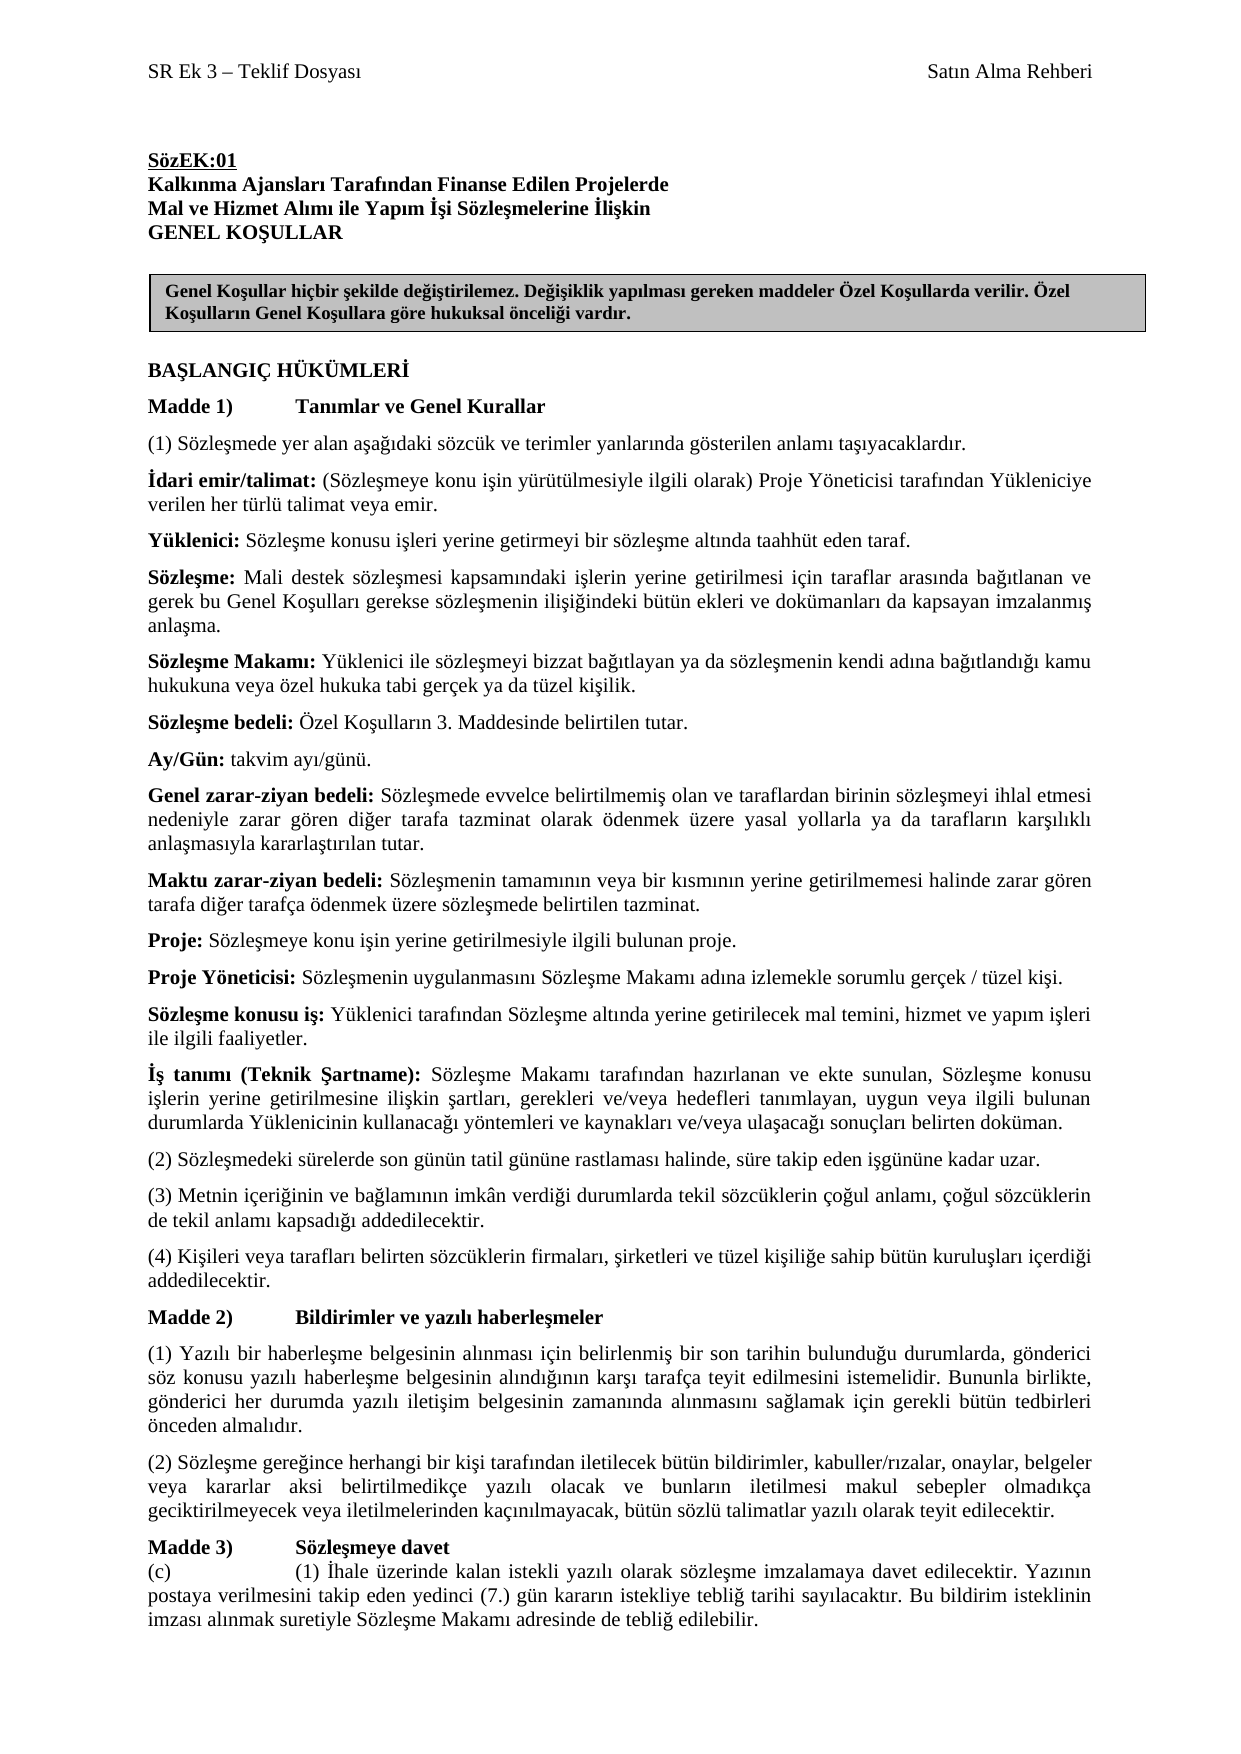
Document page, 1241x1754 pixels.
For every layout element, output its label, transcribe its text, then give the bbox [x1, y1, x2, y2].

text Sözleşme: Mali destek sözleşmesi kapsamındaki işlerin yerine getirilmesi için taraflar arasında bağıtlanan ve gerek bu Genel Koşulları gerekse sözleşmenin ilişiğindeki bütün ekleri ve dokümanları da kapsayan imzalanmış anlaşma. [148, 565, 1093, 637]
list Bildirimler ve yazılı haberleşmeler [148, 1305, 1093, 1329]
text Maktu zarar-ziyan bedeli: Sözleşmenin tamamının veya bir kısmının yerine getirilmemesi halinde zarar gören tarafa diğer tarafça ödenmek üzere sözleşmede belirtilen tazminat. [148, 868, 1093, 916]
text BAŞLANGIÇ HÜKÜMLERİ [148, 358, 1093, 382]
text Mal ve Hizmet Alımı ile Yapım İşi Sözleşmelerine İlişkin [148, 196, 1093, 220]
text Kalkınma Ajansları Tarafından Finanse Edilen Projelerde [148, 172, 1093, 196]
list Tanımlar ve Genel Kurallar [148, 394, 1093, 418]
text (1) Yazılı bir haberleşme belgesinin alınması için belirlenmiş bir son tarihin bulunduğu durumlarda, gönderici söz konusu yazılı haberleşme belgesinin alındığının karşı tarafça teyit edilmesini istemelidir. Bununla birlikte, gönderici her durumda yazılı iletişim belgesinin zamanında alınmasını sağlamak için gerekli bütün tedbirleri önceden almalıdır. [148, 1341, 1093, 1437]
text (2) Sözleşme gereğince herhangi bir kişi tarafından iletilecek bütün bildirimler, kabuller/rızalar, onaylar, belgeler veya kararlar aksi belirtilmedikçe yazılı olacak ve bunların iletilmesi makul sebepler olmadıkça geciktirilmeyecek veya iletilmelerinden kaçınılmayacak, bütün sözlü talimatlar yazılı olarak teyit edilecektir. [148, 1450, 1093, 1522]
text Sözleşme konusu iş: Yüklenici tarafından Sözleşme altında yerine getirilecek mal temini, hizmet ve yapım işleri ile ilgili faaliyetler. [148, 1002, 1093, 1050]
text Proje Yöneticisi: Sözleşmenin uygulanmasını Sözleşme Makamı adına izlemekle sorumlu gerçek / tüzel kişi. [148, 965, 1093, 989]
text Yüklenici: Sözleşme konusu işleri yerine getirmeyi bir sözleşme altında taahhüt eden taraf. [148, 528, 1093, 552]
text (4) Kişileri veya tarafları belirten sözcüklerin firmaları, şirketleri ve tüzel kişiliğe sahip bütün kuruluşları içerdiği addedilecektir. [148, 1244, 1093, 1292]
list Sözleşmeye davet [148, 1535, 1093, 1559]
text (2) Sözleşmedeki sürelerde son günün tatil gününe rastlaması halinde, süre takip eden işgününe kadar uzar. [148, 1147, 1093, 1171]
text (3) Metnin içeriğinin ve bağlamının imkân verdiği durumlarda tekil sözcüklerin çoğul anlamı, çoğul sözcüklerin de tekil anlamı kapsadığı addedilecektir. [148, 1183, 1093, 1232]
text GENEL KOŞULLAR [148, 220, 1093, 244]
text Sözleşme Makamı: Yüklenici ile sözleşmeyi bizzat bağıtlayan ya da sözleşmenin kendi adına bağıtlandığı kamu hukukuna veya özel hukuka tabi gerçek ya da tüzel kişilik. [148, 649, 1093, 697]
text Proje: Sözleşmeye konu işin yerine getirilmesiyle ilgili bulunan proje. [148, 928, 1093, 952]
text SözEK:01 [148, 148, 1093, 172]
text Sözleşme bedeli: Özel Koşulların 3. Maddesinde belirtilen tutar. [148, 710, 1093, 734]
text Ay/Gün: takvim ayı/günü. [148, 747, 1093, 771]
text (1) Sözleşmede yer alan aşağıdaki sözcük ve terimler yanlarında gösterilen anlamı taşıyacaklardır. [148, 431, 1093, 455]
text İdari emir/talimat: (Sözleşmeye konu işin yürütülmesiyle ilgili olarak) Proje Yöneticisi tarafından Yükleniciye verilen her türlü talimat veya emir. [148, 467, 1093, 516]
text Genel zarar-ziyan bedeli: Sözleşmede evvelce belirtilmemiş olan ve taraflardan birinin sözleşmeyi ihlal etmesi nedeniyle zarar gören diğer tarafa tazminat olarak ödenmek üzere yasal yollarla ya da tarafların karşılıklı anlaşmasıyla kararlaştırılan tutar. [148, 783, 1093, 855]
text (1) İhale üzerinde kalan istekli yazılı olarak sözleşme imzalamaya davet edilecektir. Yazının postaya verilmesini takip eden yedinci (7.) gün kararın istekliye tebliğ tarihi sayılacaktır. Bu bildirim isteklinin imzası alınmak suretiyle Sözleşme Makamı adresinde de tebliğ edilebilir. [148, 1559, 1093, 1631]
text İş tanımı (Teknik Şartname): Sözleşme Makamı tarafından hazırlanan ve ekte sunulan, Sözleşme konusu işlerin yerine getirilmesine ilişkin şartları, gerekleri ve/veya hedefleri tanımlayan, uygun veya ilgili bulunan durumlarda Yüklenicinin kullanacağı yöntemleri ve kaynakları ve/veya ulaşacağı sonuçları belirten doküman. [148, 1062, 1093, 1134]
